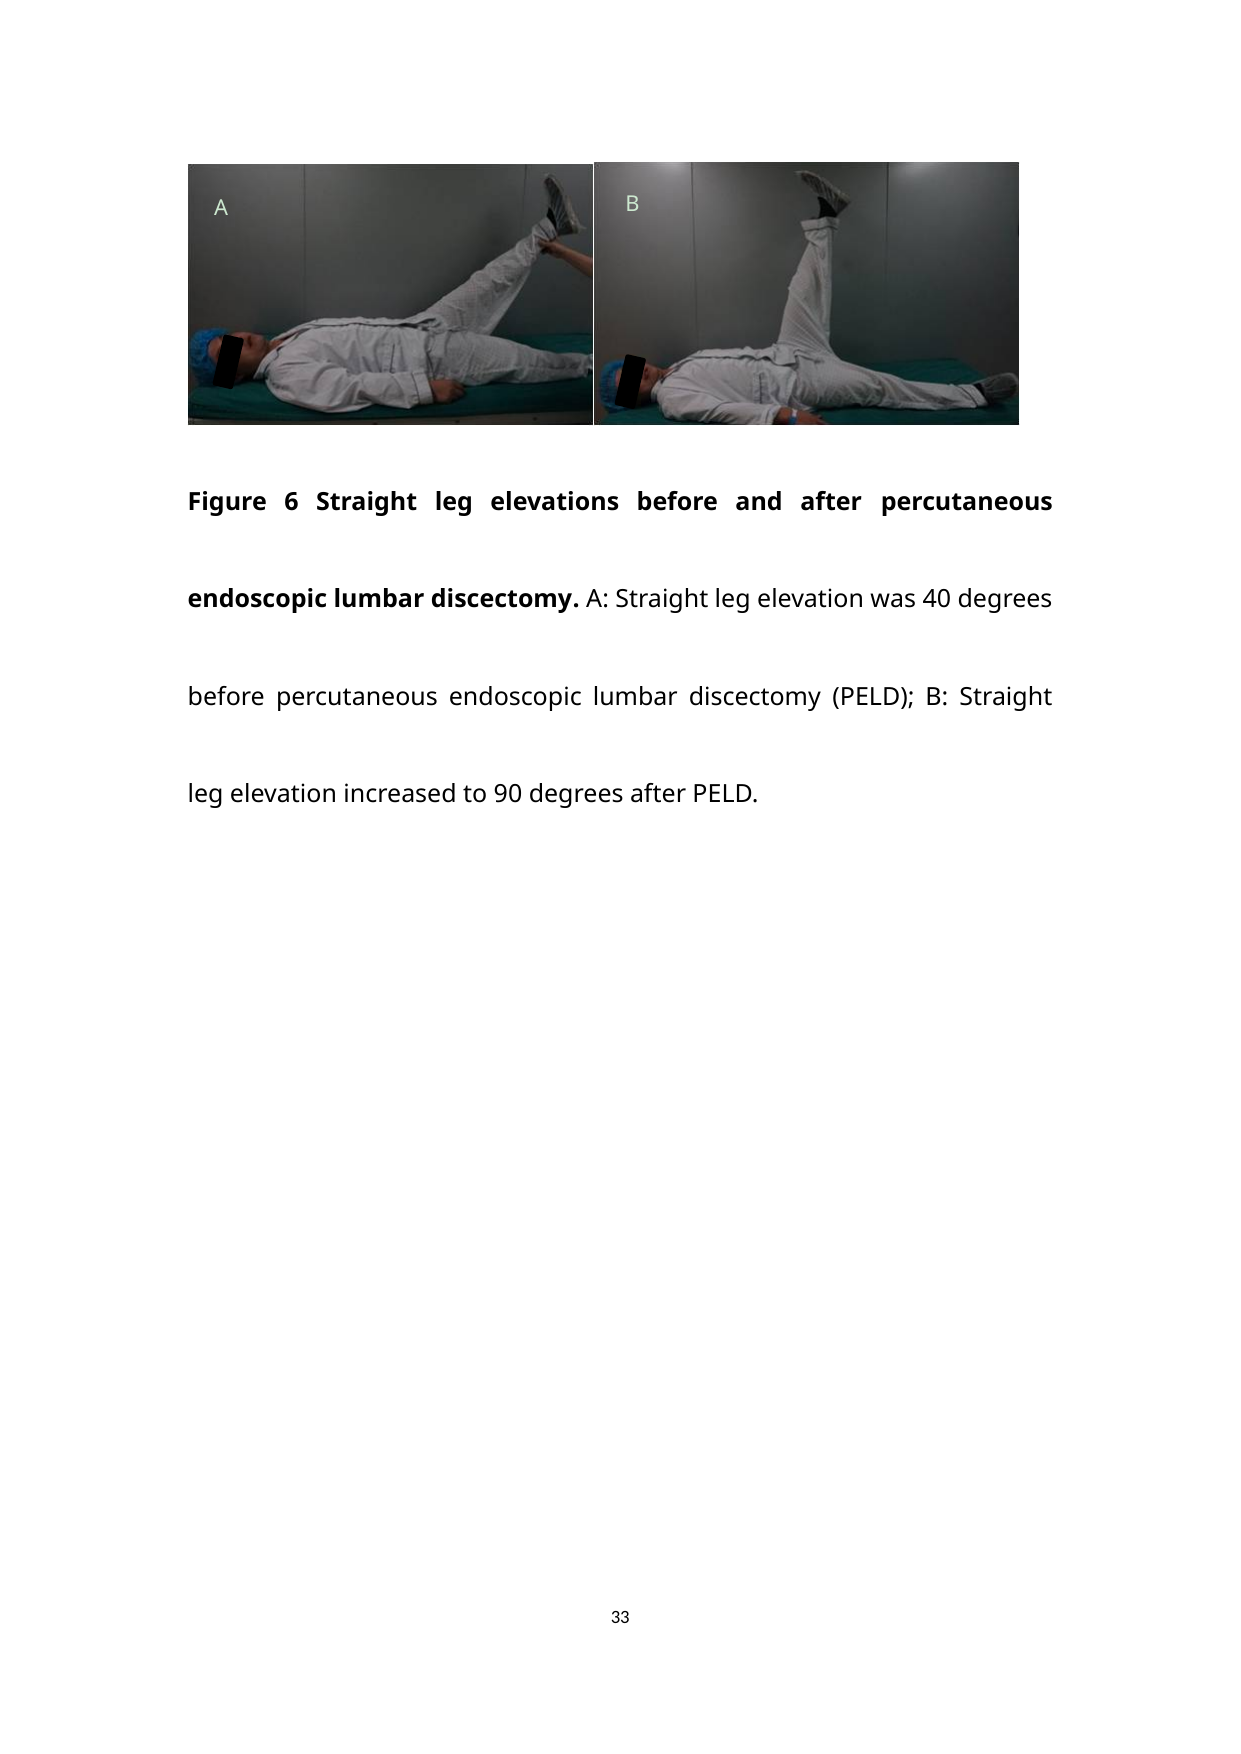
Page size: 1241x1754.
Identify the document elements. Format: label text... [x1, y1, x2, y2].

picture [187, 162, 1020, 426]
text Figure 6 Straight leg elevations before and after percutaneous endoscopic lumbar discectomy. A: Straight leg elevation was 40 degrees before percutaneous endoscopic lumbar discectomy (PELD); B: Straight leg elevation increased to 90 degrees after PELD. [187, 468, 1053, 825]
